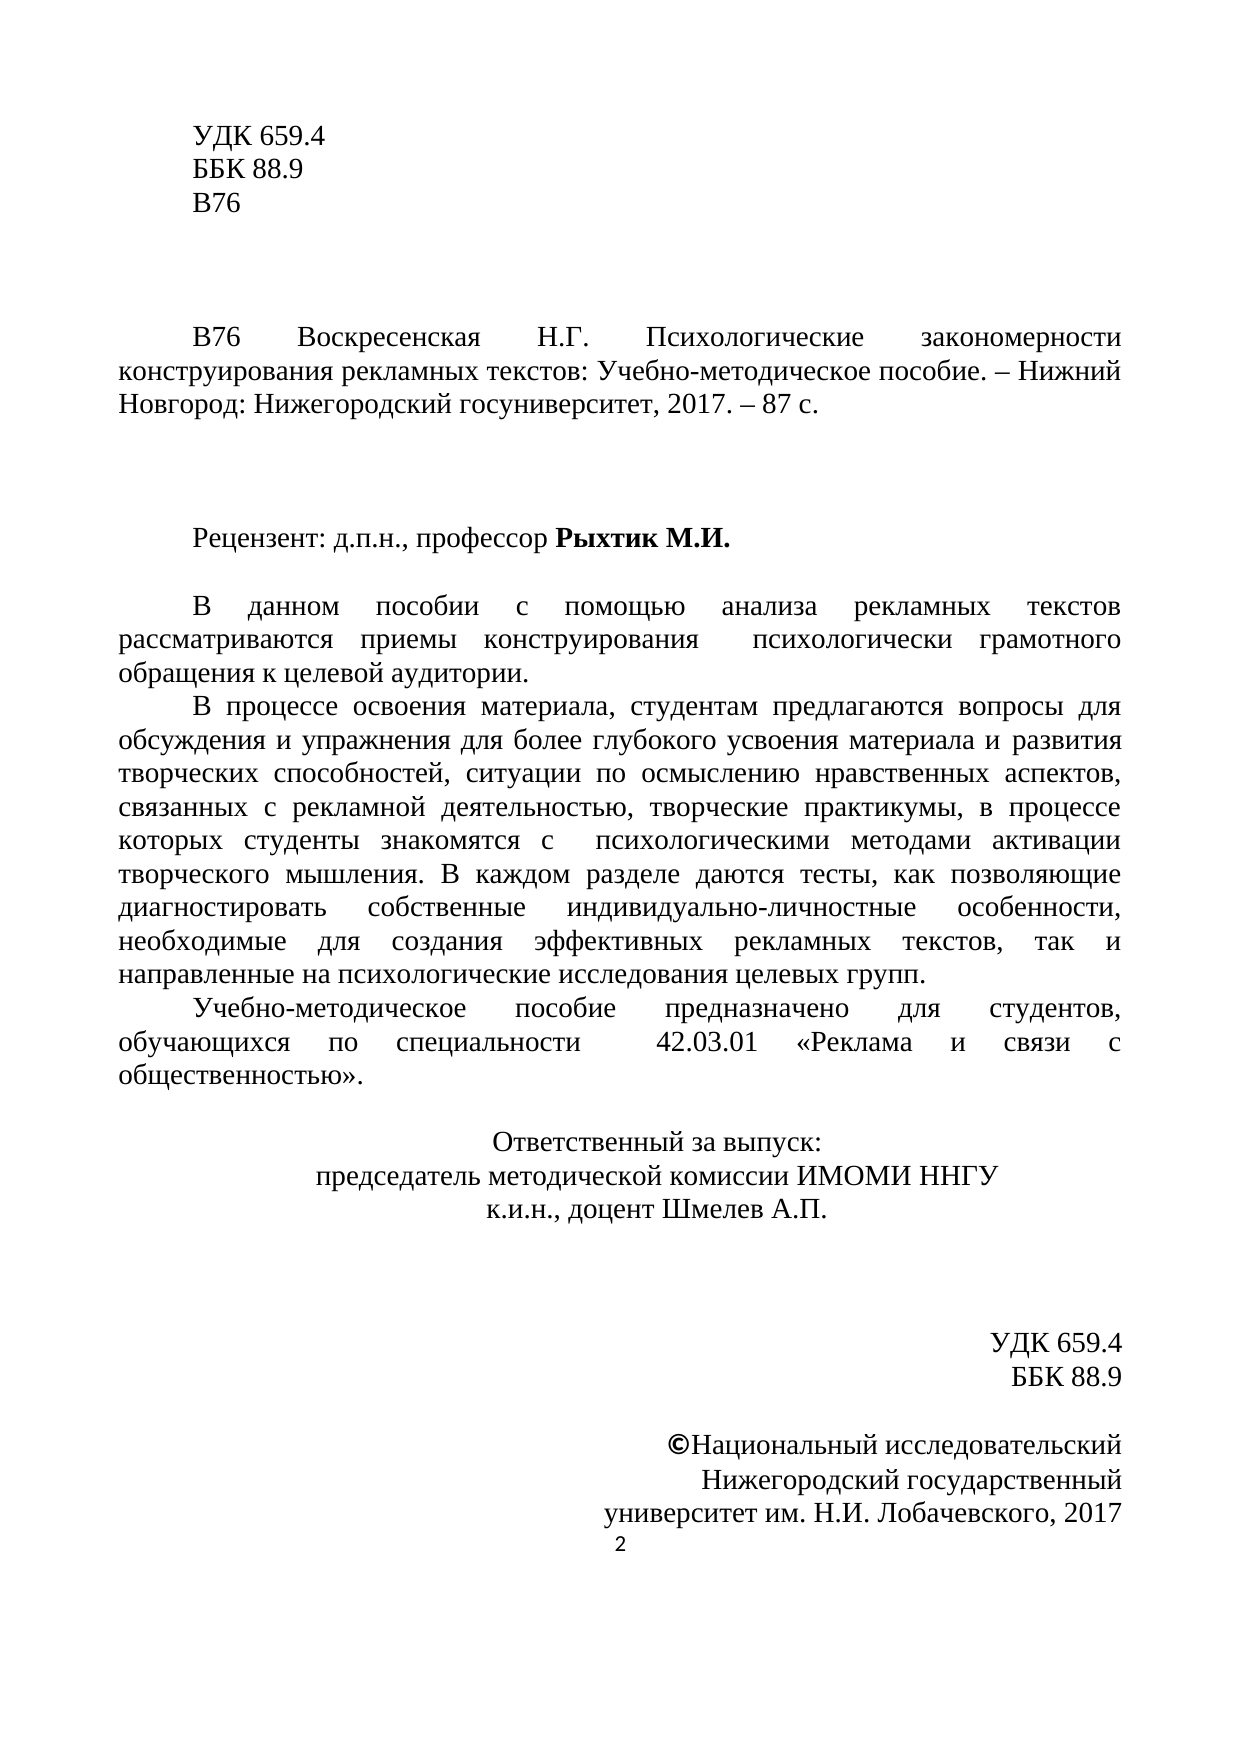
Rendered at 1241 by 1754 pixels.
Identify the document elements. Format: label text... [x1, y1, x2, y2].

text В процессе освоения материала, студентам предлагаются вопросы для обсуждения и упражнения для более глубокого усвоения материала и развития творческих способностей, ситуации по осмыслению нравственных аспектов, связанных с рекламной деятельностью, творческие практикумы, в процессе которых студенты знакомятся с психологическими методами активации творческого мышления. В каждом разделе даются тесты, как позволяющие диагностировать собственные индивидуально-личностные особенности, необходимые для создания эффективных рекламных текстов, так и направленные на психологические исследования целевых групп. [118, 688, 1122, 990]
text Нижегородский государственный [118, 1462, 1122, 1495]
text УДК 659.4 [118, 1326, 1122, 1359]
text университет им. Н.И. Лобачевского, 2017 [118, 1495, 1122, 1529]
text ББК 88.9 [118, 1359, 1122, 1393]
text Рецензент: д.п.н., профессор Рыхтик М.И. [118, 521, 1122, 554]
text В данном пособии с помощью анализа рекламных текстов рассматриваются приемы конструирования психологически грамотного обращения к целевой аудитории. [118, 588, 1122, 688]
text ©Национальный исследовательский [118, 1426, 1122, 1462]
text УДК 659.4 [118, 118, 1122, 152]
text Ответственный за выпуск: [118, 1124, 1122, 1158]
text к.и.н., доцент Шмелев А.П. [118, 1191, 1122, 1225]
text ББК 88.9 [118, 152, 1122, 185]
text Учебно-методическое пособие предназначено для студентов, обучающихся по специальности 42.03.01 «Реклама и связи с общественностью». [118, 990, 1122, 1091]
text председатель методической комиссии ИМОМИ ННГУ [118, 1158, 1122, 1191]
text В76 Воскресенская Н.Г. Психологические закономерности конструирования рекламных текстов: Учебно-методическое пособие. – Нижний Новгород: Нижегородский госуниверситет, 2017. – 87 с. [118, 319, 1122, 420]
text В76 [118, 185, 1122, 219]
